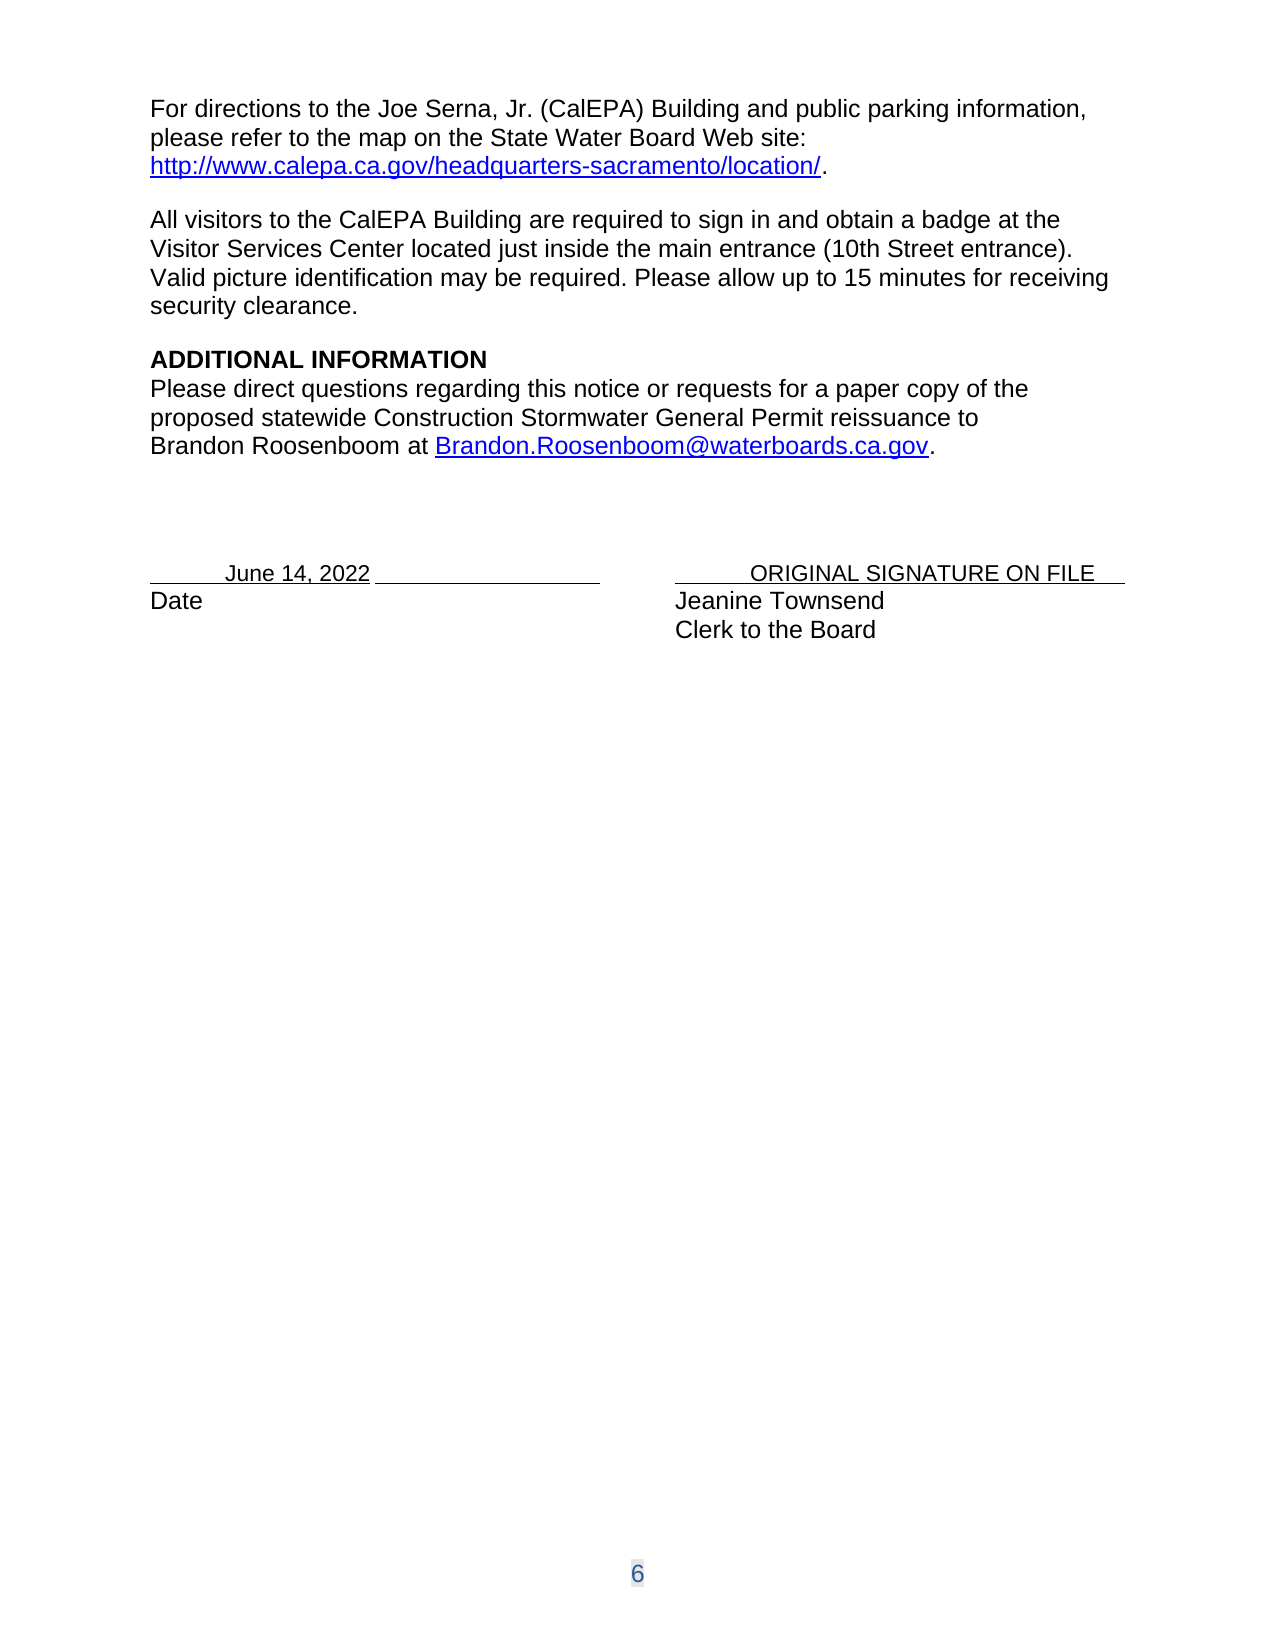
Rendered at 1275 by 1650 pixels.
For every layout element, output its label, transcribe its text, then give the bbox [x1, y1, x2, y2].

text June 14, 2022 ORIGINAL SIGNATURE ON FILE [150, 560, 1125, 586]
text Please direct questions regarding this notice or requests for a paper copy of the proposed statewide Construction Stormwater General Permit reissuance to Brandon Roosenboom at Brandon.Roosenboom@waterboards.ca.gov. [150, 374, 1125, 460]
text For directions to the Joe Serna, Jr. (CalEPA) Building and public parking information, please refer to the map on the State Water Board Web site: http://www.calepa.ca.gov/headquarters-sacramento/location/. [150, 94, 1125, 180]
subtitle ADDITIONAL INFORMATION [150, 345, 1125, 374]
text Date Jeanine Townsend [150, 586, 1125, 615]
text Clerk to the Board [150, 615, 1125, 644]
text All visitors to the CalEPA Building are required to sign in and obtain a badge at the Visitor Services Center located just inside the main entrance (10th Street entrance). Valid picture identification may be required. Please allow up to 15 minutes for receiving security clearance. [150, 205, 1125, 320]
